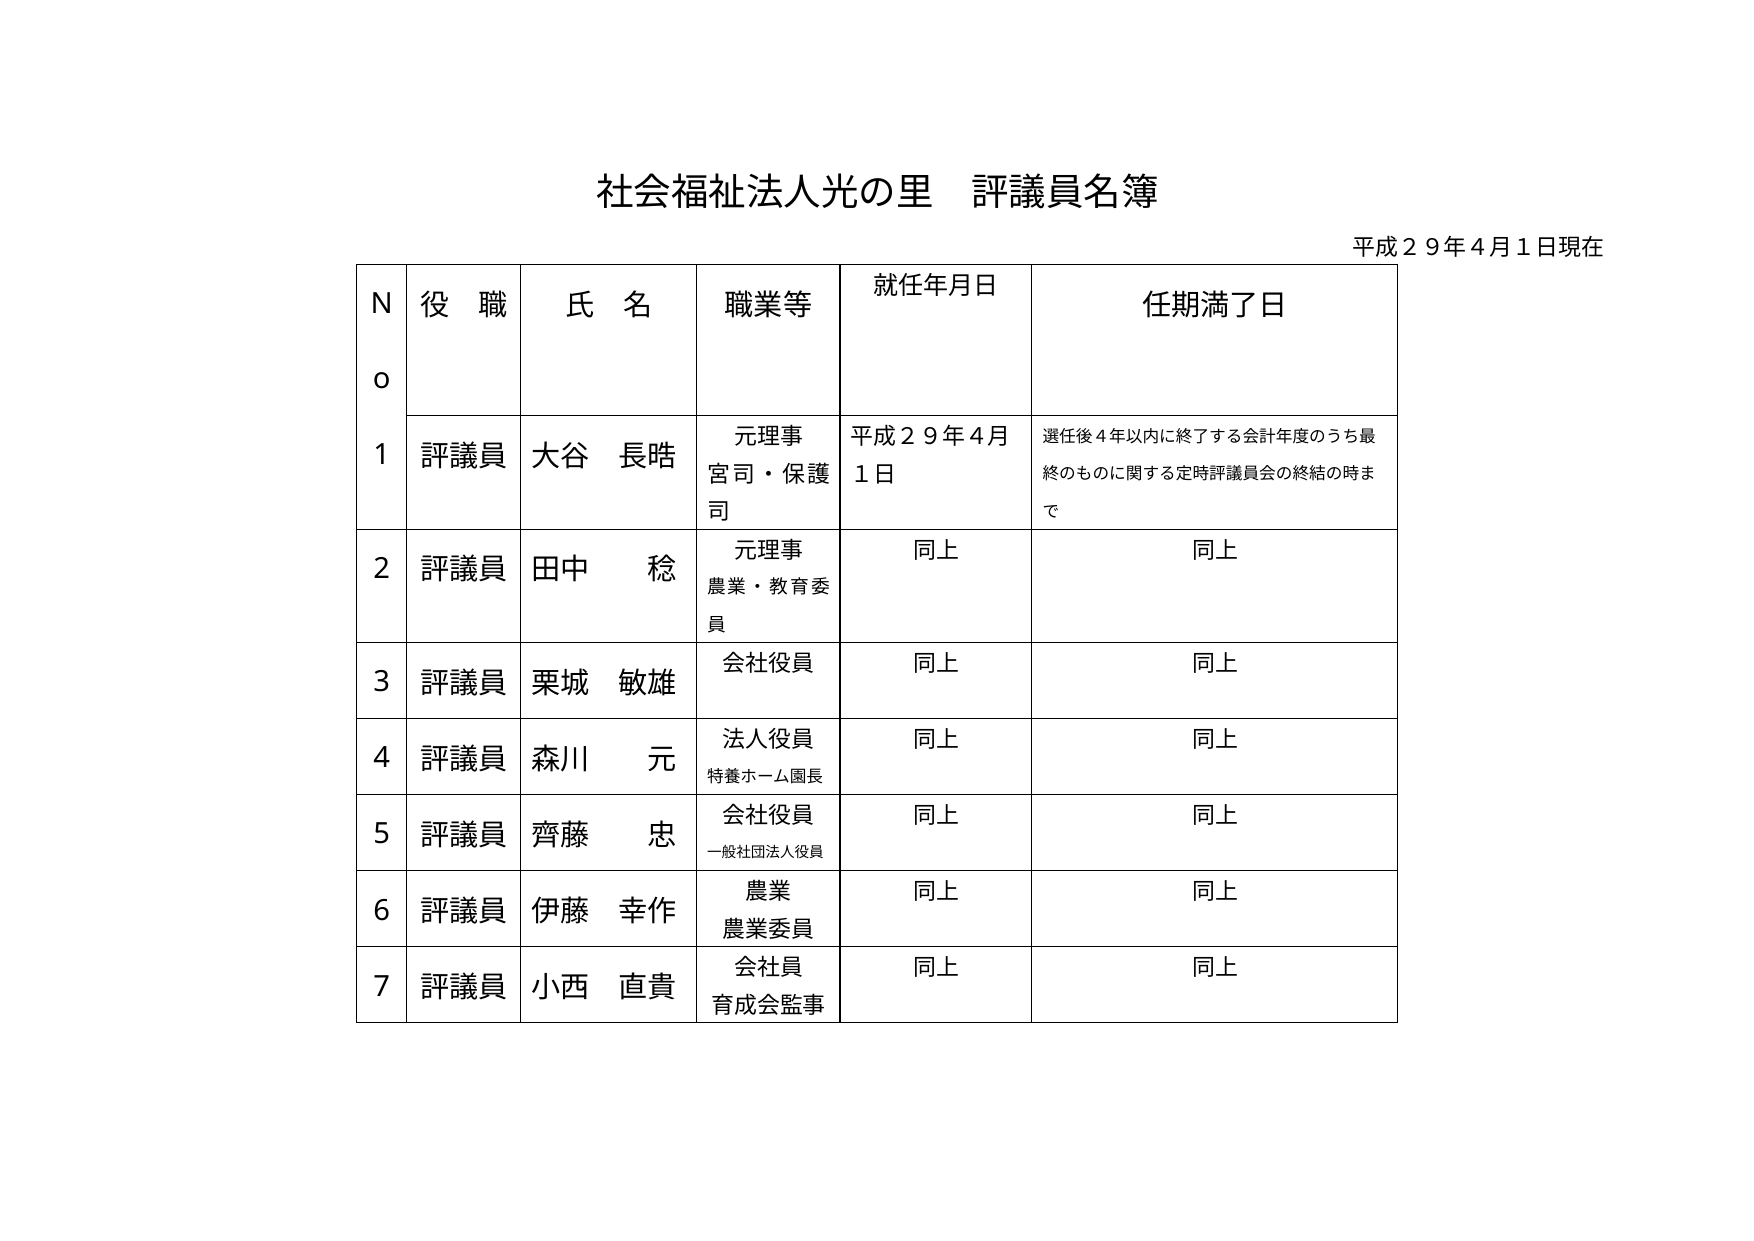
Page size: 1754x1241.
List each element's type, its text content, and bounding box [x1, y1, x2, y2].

table_cell 元理事 農業・教育委員 [697, 530, 839, 642]
table_cell 4 [357, 719, 406, 794]
table_cell 齊藤 忠 [521, 795, 696, 870]
table_header 役 職 [407, 265, 520, 415]
table_cell 評議員 [407, 871, 520, 946]
table_cell 会社役員 [697, 643, 839, 718]
table_cell 同上 [841, 947, 1031, 1022]
table_cell 伊藤 幸作 [521, 871, 696, 946]
table_header 任期満了日 [1032, 265, 1397, 415]
table_header No [357, 265, 406, 415]
table_cell 森川 元 [521, 719, 696, 794]
table_cell 平成２９年４月１日 [841, 416, 1031, 528]
table_cell 7 [357, 947, 406, 1022]
table_cell 評議員 [407, 643, 520, 718]
table_cell 元理事 宮司・保護司 [697, 416, 839, 528]
text 平成２９年４月１日現在 [150, 226, 1604, 264]
table_cell 同上 [841, 719, 1031, 794]
table_cell 2 [357, 530, 406, 642]
table_cell 同上 [1032, 643, 1397, 718]
table_header 就任年月日 [841, 265, 1031, 415]
table_cell 同上 [1032, 871, 1397, 946]
table_cell 評議員 [407, 530, 520, 642]
table_cell 評議員 [407, 416, 520, 528]
table_cell 評議員 [407, 719, 520, 794]
table_cell 大谷 長晧 [521, 416, 696, 528]
table_cell 選任後４年以内に終了する会計年度のうち最終のものに関する定時評議員会の終結の時まで [1032, 416, 1397, 528]
table_cell 5 [357, 795, 406, 870]
table_cell 6 [357, 871, 406, 946]
table_cell 同上 [1032, 795, 1397, 870]
table_cell 会社員 育成会監事 [697, 947, 839, 1022]
table_cell 同上 [841, 871, 1031, 946]
table_cell 1 [357, 415, 406, 528]
table_cell 同上 [841, 795, 1031, 870]
table_cell 同上 [1032, 719, 1397, 794]
table_cell 3 [357, 643, 406, 718]
table_cell 法人役員 特養ホーム園長 [697, 719, 839, 794]
table_cell 田中 稔 [521, 530, 696, 642]
table_cell 評議員 [407, 795, 520, 870]
table_cell 同上 [1032, 947, 1397, 1022]
table_cell 評議員 [407, 947, 520, 1022]
table_cell 農業 農業委員 [697, 871, 839, 946]
table_cell 同上 [1032, 530, 1397, 642]
table_header 職業等 [697, 265, 839, 415]
table_cell 同上 [841, 643, 1031, 718]
table_cell 小西 直貴 [521, 947, 696, 1022]
text 社会福祉法人光の里 評議員名簿 [150, 151, 1604, 226]
table_header 氏 名 [521, 265, 696, 415]
table_cell 同上 [841, 530, 1031, 642]
table_cell 栗城 敏雄 [521, 643, 696, 718]
table_cell 会社役員 一般社団法人役員 [697, 795, 839, 870]
